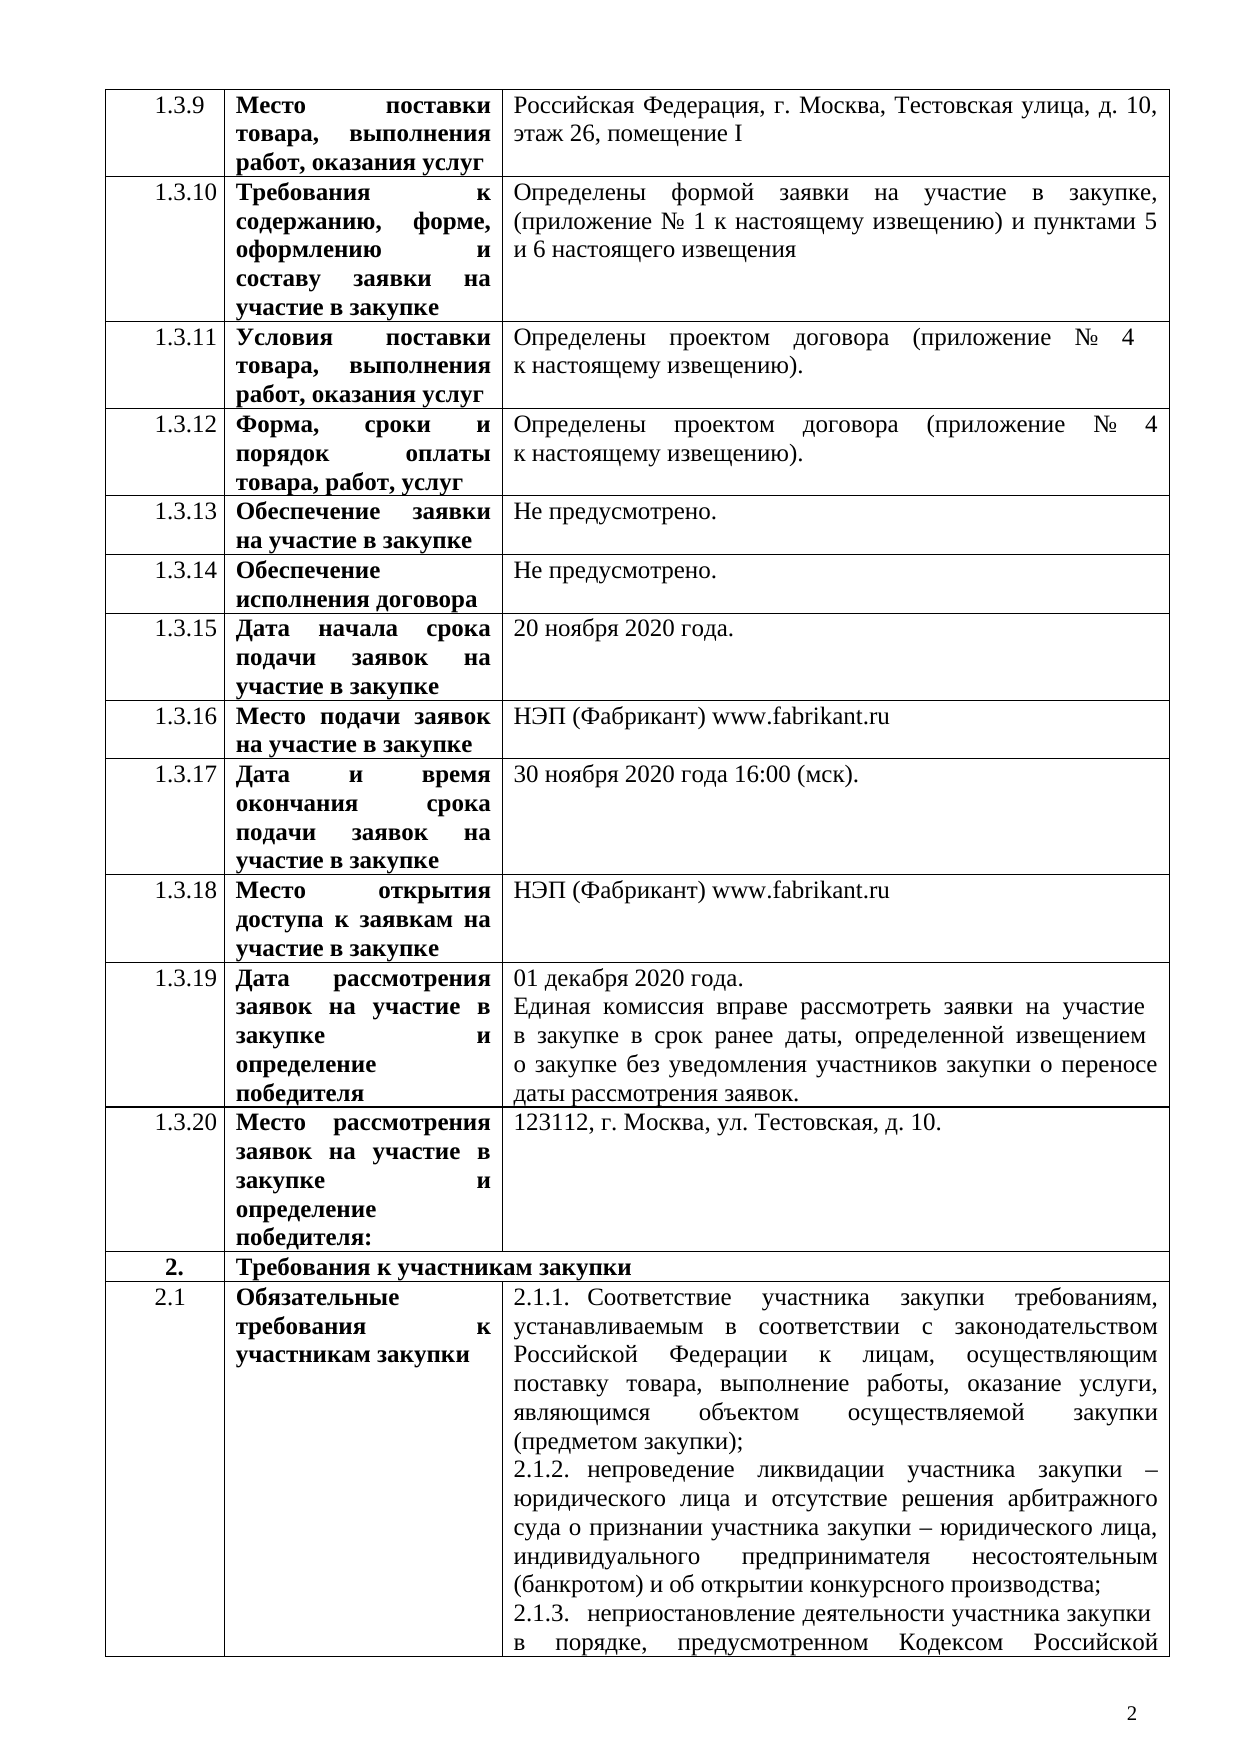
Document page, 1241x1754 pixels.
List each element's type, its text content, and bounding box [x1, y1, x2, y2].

table_cell [106, 759, 224, 874]
table_cell [106, 409, 224, 495]
table_cell [106, 614, 224, 700]
table_cell Требования к участникам закупки [225, 1252, 1169, 1281]
table_cell Условия поставки товара, выполнения работ, оказания услуг [225, 322, 502, 408]
table_cell [106, 963, 224, 1106]
table_cell Место рассмотрения заявок на участие в закупке и определение победителя: [225, 1108, 502, 1251]
table_cell Дата и время окончания срока подачи заявок на участие в закупке [225, 759, 502, 874]
table_cell [106, 1282, 224, 1656]
table_cell 20 ноября 2020 года. [503, 614, 1169, 700]
table_cell [106, 701, 224, 758]
table_cell [106, 322, 224, 408]
table_cell Место подачи заявок на участие в закупке [225, 701, 502, 758]
table_cell 30 ноября 2020 года 16:00 (мск). [503, 759, 1169, 874]
table_cell Место поставки товара, выполнения работ, оказания услуг [225, 90, 502, 176]
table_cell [225, 1282, 502, 1656]
table_cell Не предусмотрено. [503, 496, 1169, 554]
table_cell Дата рассмотрения заявок на участие в закупке и определение победителя [225, 963, 502, 1106]
table_cell Обеспечение заявки на участие в закупке [225, 496, 502, 554]
table_cell Определены проектом договора (приложение № 4 к настоящему извещению). [503, 322, 1169, 408]
table_cell Российская Федерация, г. Москва, Тестовская улица, д. 10, этаж 26, помещение I [503, 90, 1169, 176]
table_cell 123112, г. Москва, ул. Тестовская, д. 10. [503, 1108, 1169, 1251]
table_cell [106, 177, 224, 321]
table_cell Форма, сроки и порядок оплаты товара, работ, услуг [225, 409, 502, 495]
table_cell Дата начала срока подачи заявок на участие в закупке [225, 614, 502, 700]
table_cell [106, 1108, 224, 1251]
table_cell Требования к содержанию, форме, оформлению и составу заявки на участие в закупке [225, 177, 502, 321]
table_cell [503, 1282, 1169, 1656]
table_cell [106, 555, 224, 612]
table_cell [106, 90, 224, 176]
table_cell 01 декабря 2020 года. Единая комиссия вправе рассмотреть заявки на участие в закупке в срок ранее даты, определенной извещением о закупке без уведомления участников закупки о переносе даты рассмотрения заявок. [503, 963, 1169, 1106]
table_cell Определены формой заявки на участие в закупке, (приложение № 1 к настоящему извещению) и пунктами 5 и 6 настоящего извещения [503, 177, 1169, 321]
table_cell [106, 875, 224, 962]
table_cell Не предусмотрено. [503, 555, 1169, 612]
table_cell [106, 1252, 224, 1281]
table_cell НЭП (Фабрикант) www.fabrikant.ru [503, 875, 1169, 962]
table_cell [106, 496, 224, 554]
table_cell Обеспечение исполнения договора [225, 555, 502, 612]
table_cell Определены проектом договора (приложение № 4 к настоящему извещению). [503, 409, 1169, 495]
table_cell Место открытия доступа к заявкам на участие в закупке [225, 875, 502, 962]
table_cell НЭП (Фабрикант) www.fabrikant.ru [503, 701, 1169, 758]
